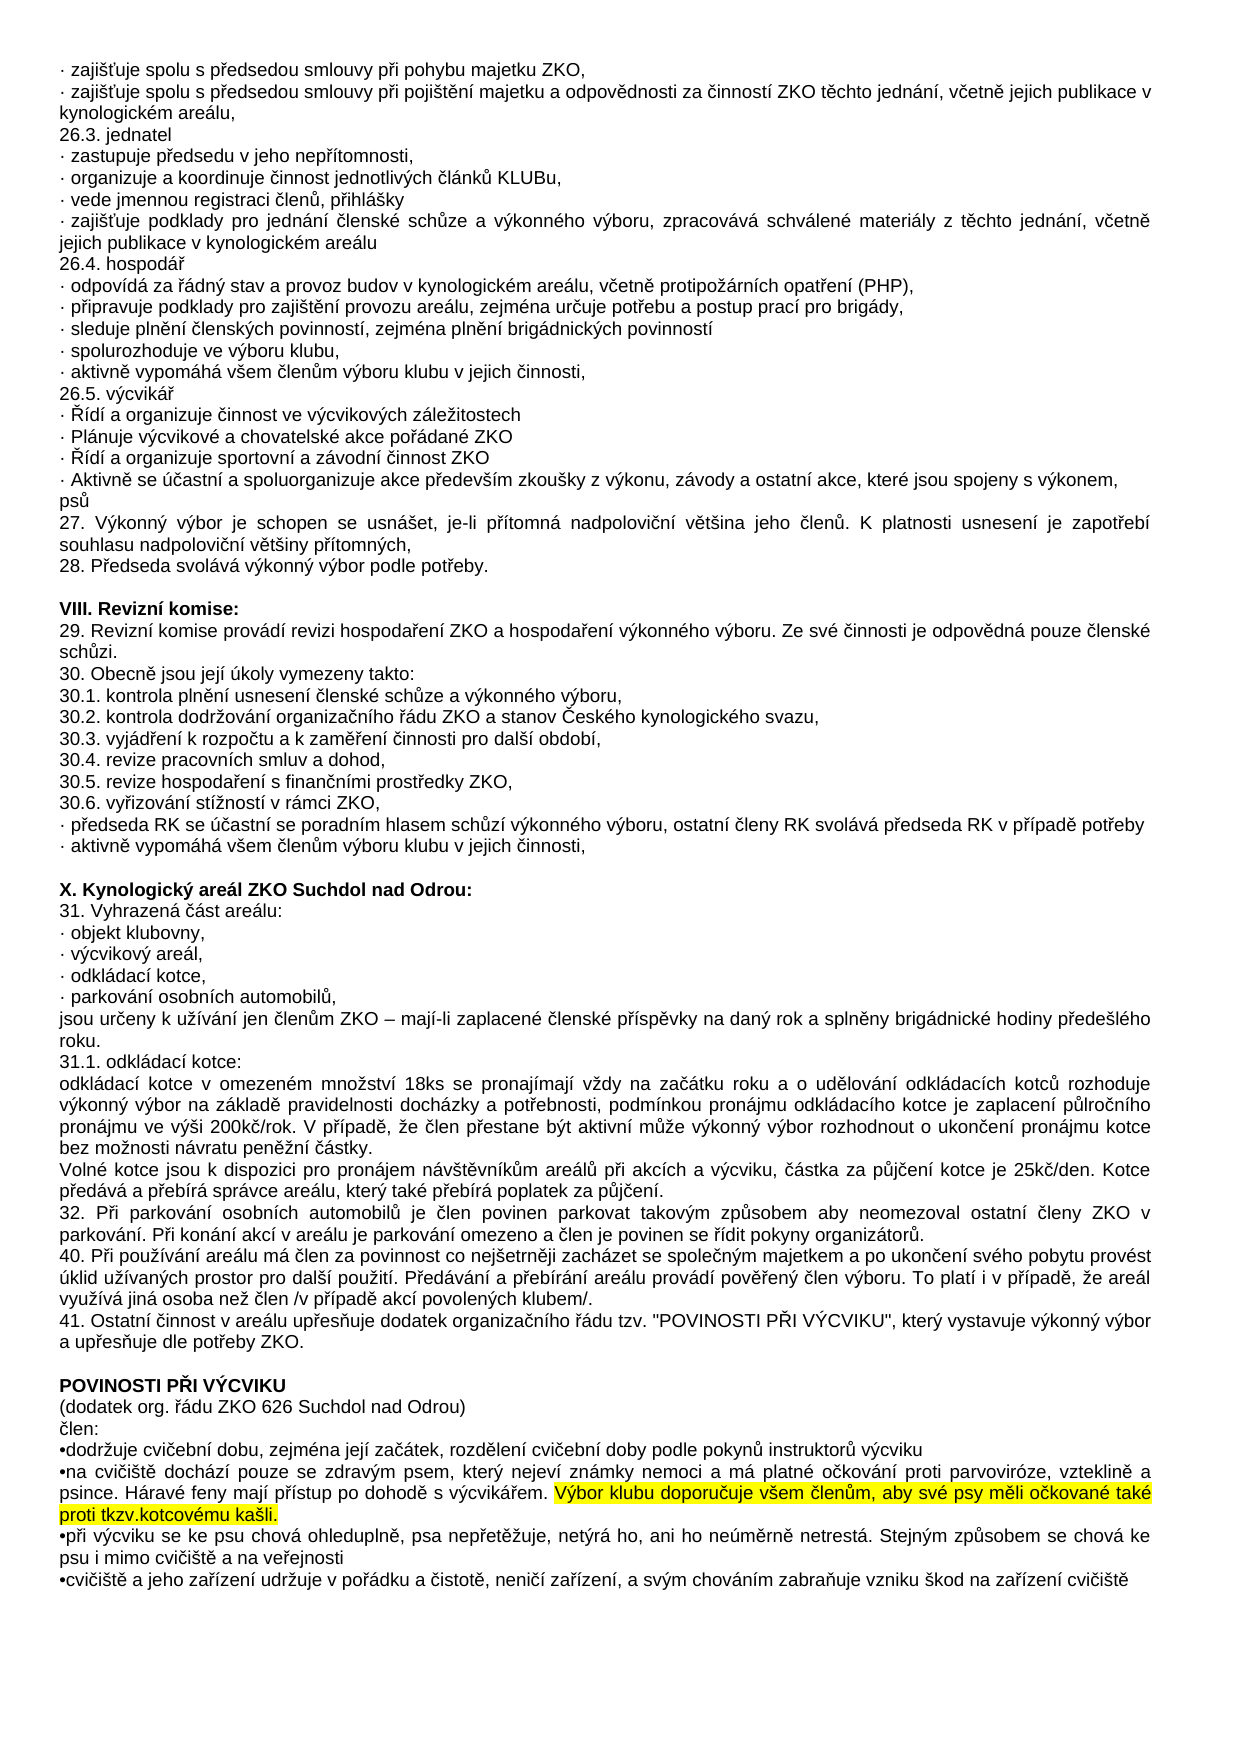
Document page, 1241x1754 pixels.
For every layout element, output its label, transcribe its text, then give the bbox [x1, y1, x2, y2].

text 26.4. hospodář [59, 253, 1152, 275]
text · odkládací kotce, [59, 965, 1152, 986]
text •cvičiště a jeho zařízení udržuje v pořádku a čistotě, neničí zařízení, a svým chováním zabraňuje vzniku škod na zařízení cvičiště [59, 1568, 1152, 1590]
text 30.5. revize hospodaření s finančními prostředky ZKO, [59, 771, 1152, 792]
text · zastupuje předsedu v jeho nepřítomnosti, [59, 145, 1152, 167]
text 30.1. kontrola plnění usnesení členské schůze a výkonného výboru, [59, 684, 1152, 706]
text · spolurozhoduje ve výboru klubu, [59, 339, 1152, 361]
text · výcvikový areál, [59, 943, 1152, 965]
text 30.6. vyřizování stížností v rámci ZKO, [59, 792, 1152, 814]
text · sleduje plnění členských povinností, zejména plnění brigádnických povinností [59, 318, 1152, 339]
text · zajišťuje spolu s předsedou smlouvy při pohybu majetku ZKO, [59, 59, 1152, 81]
text 28. Předseda svolává výkonný výbor podle potřeby. [59, 555, 1152, 577]
text · předseda RK se účastní se poradním hlasem schůzí výkonného výboru, ostatní členy RK svolává předseda RK v případě potřeby [59, 814, 1152, 835]
text · Řídí a organizuje činnost ve výcvikových záležitostech [59, 404, 1152, 426]
text člen: [59, 1417, 1152, 1439]
text · zajišťuje spolu s předsedou smlouvy při pojištění majetku a odpovědnosti za činností ZKO těchto jednání, včetně jejich publikace v kynologickém areálu, [59, 81, 1152, 124]
text 40. Při používání areálu má člen za povinnost co nejšetrněji zacházet se společným majetkem a po ukončení svého pobytu provést úklid užívaných prostor pro další použití. Předávání a přebírání areálu provádí pověřený člen výboru. To platí i v případě, že areál využívá jiná osoba než člen /v případě akcí povolených klubem/. [59, 1245, 1152, 1310]
text · aktivně vypomáhá všem členům výboru klubu v jejich činnosti, [59, 835, 1152, 857]
text · Řídí a organizuje sportovní a závodní činnost ZKO [59, 447, 1152, 469]
text 27. Výkonný výbor je schopen se usnášet, je-li přítomná nadpoloviční většina jeho členů. K platnosti usnesení je zapotřebí souhlasu nadpoloviční většiny přítomných, [59, 512, 1152, 555]
text odkládací kotce v omezeném množství 18ks se pronajímají vždy na začátku roku a o udělování odkládacích kotců rozhoduje výkonný výbor na základě pravidelnosti docházky a potřebnosti, podmínkou pronájmu odkládacího kotce je zaplacení půlročního pronájmu ve výši 200kč/rok. V případě, že člen přestane být aktivní může výkonný výbor rozhodnout o ukončení pronájmu kotce bez možnosti návratu peněžní částky. [59, 1072, 1152, 1159]
text 32. Při parkování osobních automobilů je člen povinen parkovat takovým způsobem aby neomezoval ostatní členy ZKO v parkování. Při konání akcí v areálu je parkování omezeno a člen je povinen se řídit pokyny organizátorů. [59, 1202, 1152, 1245]
text · vede jmennou registraci členů, přihlášky [59, 188, 1152, 210]
text Volné kotce jsou k dispozici pro pronájem návštěvníkům areálů při akcích a výcviku, částka za půjčení kotce je 25kč/den. Kotce předává a přebírá správce areálu, který také přebírá poplatek za půjčení. [59, 1159, 1152, 1202]
text jsou určeny k užívání jen členům ZKO – mají-li zaplacené členské příspěvky na daný rok a splněny brigádnické hodiny předešlého roku. [59, 1008, 1152, 1051]
text · Aktivně se účastní a spoluorganizuje akce především zkoušky z výkonu, závody a ostatní akce, které jsou spojeny s výkonem, psů [59, 469, 1152, 512]
text · Plánuje výcvikové a chovatelské akce pořádané ZKO [59, 426, 1152, 447]
text 26.3. jednatel [59, 124, 1152, 145]
text 31. Vyhrazená část areálu: [59, 900, 1152, 922]
text VIII. Revizní komise: [59, 598, 1152, 620]
text (dodatek org. řádu ZKO 626 Suchdol nad Odrou) [59, 1396, 1152, 1417]
text 31.1. odkládací kotce: [59, 1051, 1152, 1072]
text •při výcviku se ke psu chová ohleduplně, psa nepřetěžuje, netýrá ho, ani ho neúměrně netrestá. Stejným způsobem se chová ke psu i mimo cvičiště a na veřejnosti [59, 1525, 1152, 1568]
text 30.3. vyjádření k rozpočtu a k zaměření činnosti pro další období, [59, 727, 1152, 749]
text •na cvičiště dochází pouze se zdravým psem, který nejeví známky nemoci a má platné očkování proti parvoviróze, vzteklině a psince. Háravé feny mají přístup po dohodě s výcvikářem. Výbor klubu doporučuje všem členům, aby své psy měli očkované také proti tkzv.kotcovému kašli. [59, 1461, 1152, 1525]
text · organizuje a koordinuje činnost jednotlivých článků KLUBu, [59, 167, 1152, 188]
text · aktivně vypomáhá všem členům výboru klubu v jejich činnosti, [59, 361, 1152, 382]
text 30. Obecně jsou její úkoly vymezeny takto: [59, 663, 1152, 684]
text · objekt klubovny, [59, 922, 1152, 943]
text · odpovídá za řádný stav a provoz budov v kynologickém areálu, včetně protipožárních opatření (PHP), [59, 275, 1152, 296]
text •dodržuje cvičební dobu, zejména její začátek, rozdělení cvičební doby podle pokynů instruktorů výcviku [59, 1439, 1152, 1461]
text 30.2. kontrola dodržování organizačního řádu ZKO a stanov Českého kynologického svazu, [59, 706, 1152, 727]
text 41. Ostatní činnost v areálu upřesňuje dodatek organizačního řádu tzv. "POVINOSTI PŘI VÝCVIKU", který vystavuje výkonný výbor a upřesňuje dle potřeby ZKO. [59, 1310, 1152, 1353]
text 30.4. revize pracovních smluv a dohod, [59, 749, 1152, 771]
text POVINOSTI PŘI VÝCVIKU [59, 1353, 1152, 1396]
text · připravuje podklady pro zajištění provozu areálu, zejména určuje potřebu a postup prací pro brigády, [59, 296, 1152, 318]
text · zajišťuje podklady pro jednání členské schůze a výkonného výboru, zpracovává schválené materiály z těchto jednání, včetně jejich publikace v kynologickém areálu [59, 210, 1152, 253]
text X. Kynologický areál ZKO Suchdol nad Odrou: [59, 878, 1152, 900]
text 29. Revizní komise provádí revizi hospodaření ZKO a hospodaření výkonného výboru. Ze své činnosti je odpovědná pouze členské schůzi. [59, 620, 1152, 663]
text · parkování osobních automobilů, [59, 986, 1152, 1008]
text 26.5. výcvikář [59, 382, 1152, 404]
